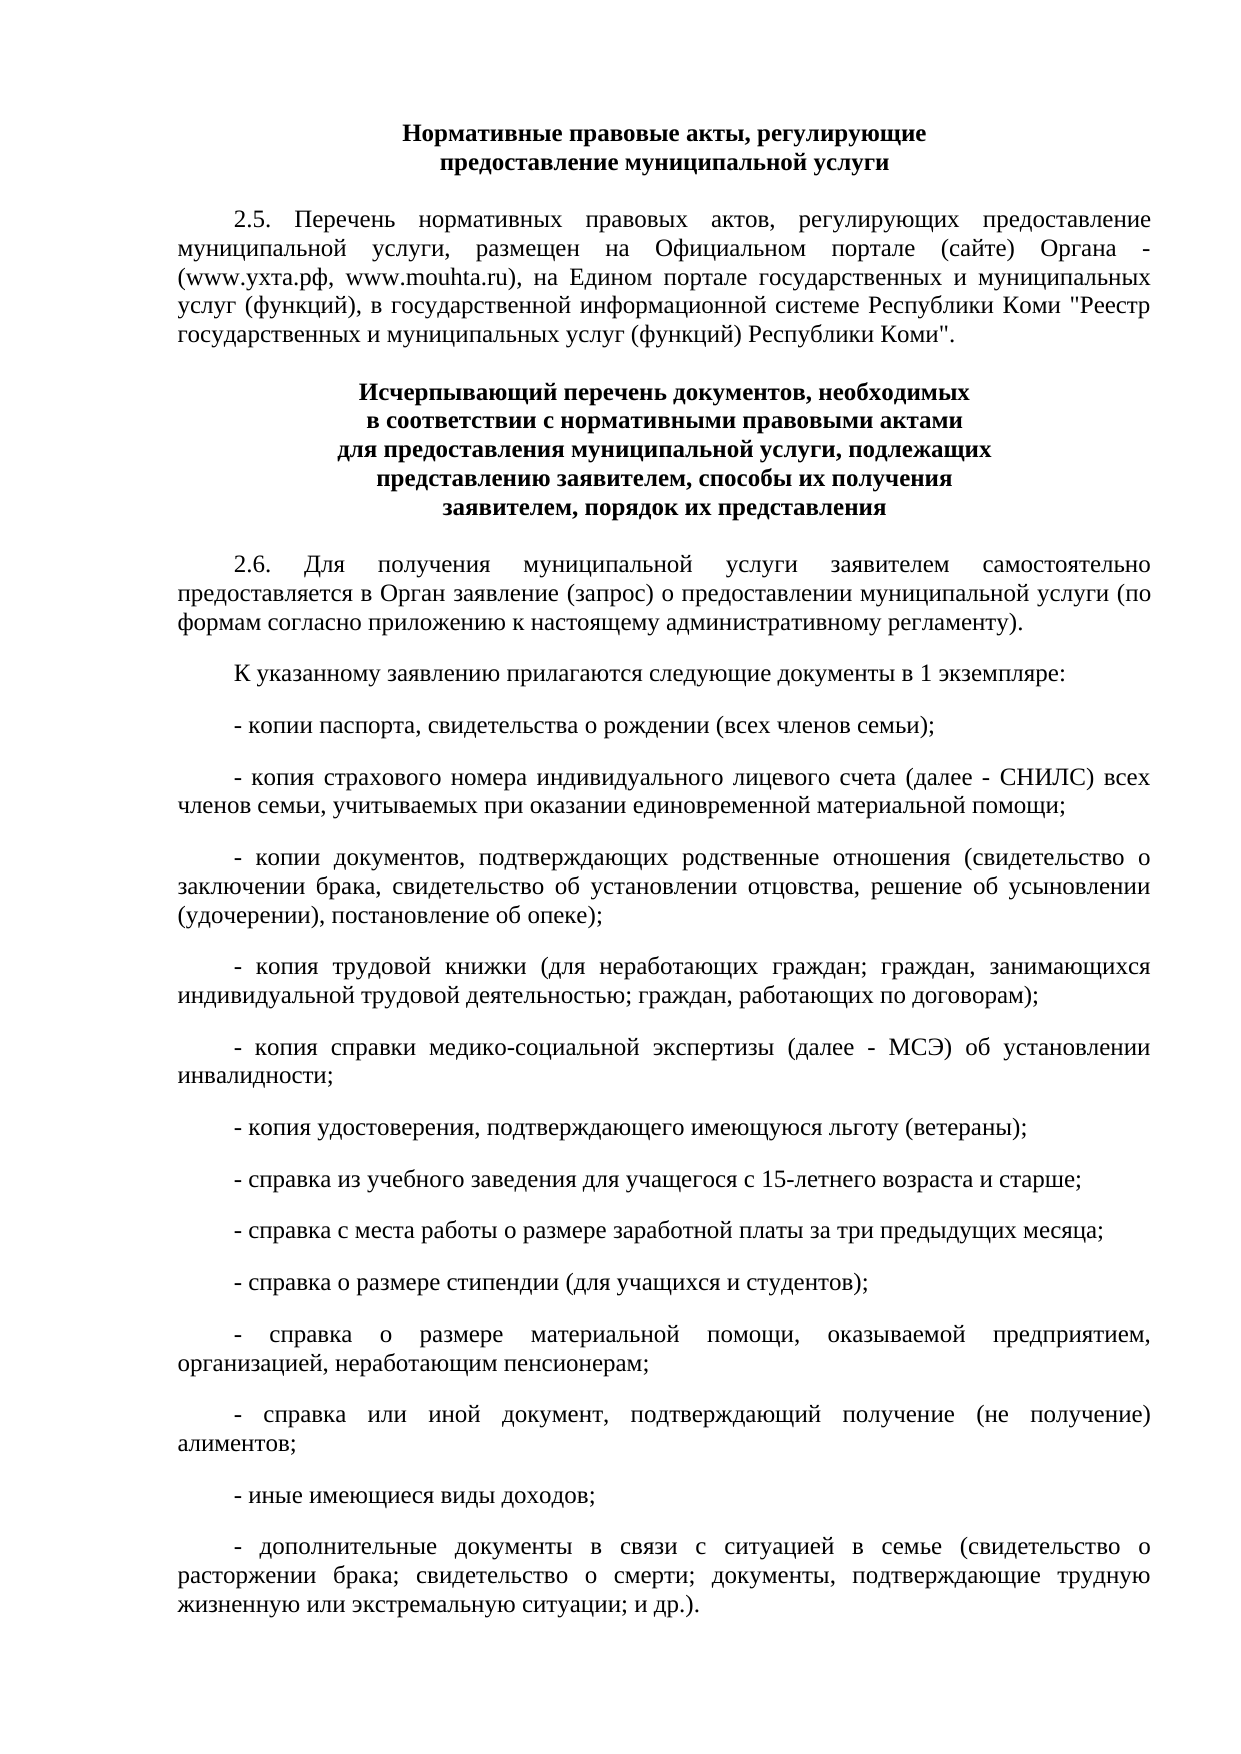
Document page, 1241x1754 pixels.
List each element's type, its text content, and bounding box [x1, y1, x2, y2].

text - справка о размере материальной помощи, оказываемой предприятием, организацией, неработающим пенсионерам; [177, 1319, 1152, 1376]
text 2.5. Перечень нормативных правовых актов, регулирующих предоставление муниципальной услуги, размещен на Официальном портале (сайте) Органа - (www.ухта.рф, www.mouhta.ru), на Едином портале государственных и муниципальных услуг (функций), в государственной информационной системе Республики Коми "Реестр государственных и муниципальных услуг (функций) Республики Коми". [177, 204, 1152, 348]
text - копия справки медико-социальной экспертизы (далее - МСЭ) об установлении инвалидности; [177, 1032, 1152, 1089]
text - справка с места работы о размере заработной платы за три предыдущих месяца; [177, 1216, 1152, 1244]
title в соответствии с нормативными правовыми актами [177, 406, 1152, 434]
title заявителем, порядок их представления [177, 492, 1152, 521]
title предоставление муниципальной услуги [177, 147, 1152, 176]
text - дополнительные документы в связи с ситуацией в семье (свидетельство о расторжении брака; свидетельство о смерти; документы, подтверждающие трудную жизненную или экстремальную ситуации; и др.). [177, 1531, 1152, 1618]
title представлению заявителем, способы их получения [177, 463, 1152, 492]
title Нормативные правовые акты, регулирующие [177, 118, 1152, 147]
text - копия удостоверения, подтверждающего имеющуюся льготу (ветераны); [177, 1112, 1152, 1141]
title для предоставления муниципальной услуги, подлежащих [177, 434, 1152, 463]
text - справка о размере стипендии (для учащихся и студентов); [177, 1267, 1152, 1296]
text - иные имеющиеся виды доходов; [177, 1480, 1152, 1508]
text - копия страхового номера индивидуального лицевого счета (далее - СНИЛС) всех членов семьи, учитываемых при оказании единовременной материальной помощи; [177, 762, 1152, 819]
text - справка или иной документ, подтверждающий получение (не получение) алиментов; [177, 1399, 1152, 1457]
text - копия трудовой книжки (для неработающих граждан; граждан, занимающихся индивидуальной трудовой деятельностью; граждан, работающих по договорам); [177, 951, 1152, 1009]
text 2.6. Для получения муниципальной услуги заявителем самостоятельно предоставляется в Орган заявление (запрос) о предоставлении муниципальной услуги (по формам согласно приложению к настоящему административному регламенту). [177, 549, 1152, 636]
text - копии паспорта, свидетельства о рождении (всех членов семьи); [177, 710, 1152, 739]
title Исчерпывающий перечень документов, необходимых [177, 377, 1152, 406]
text - справка из учебного заведения для учащегося с 15-летнего возраста и старше; [177, 1164, 1152, 1193]
text - копии документов, подтверждающих родственные отношения (свидетельство о заключении брака, свидетельство об установлении отцовства, решение об усыновлении (удочерении), постановление об опеке); [177, 842, 1152, 928]
text К указанному заявлению прилагаются следующие документы в 1 экземпляре: [177, 658, 1152, 687]
